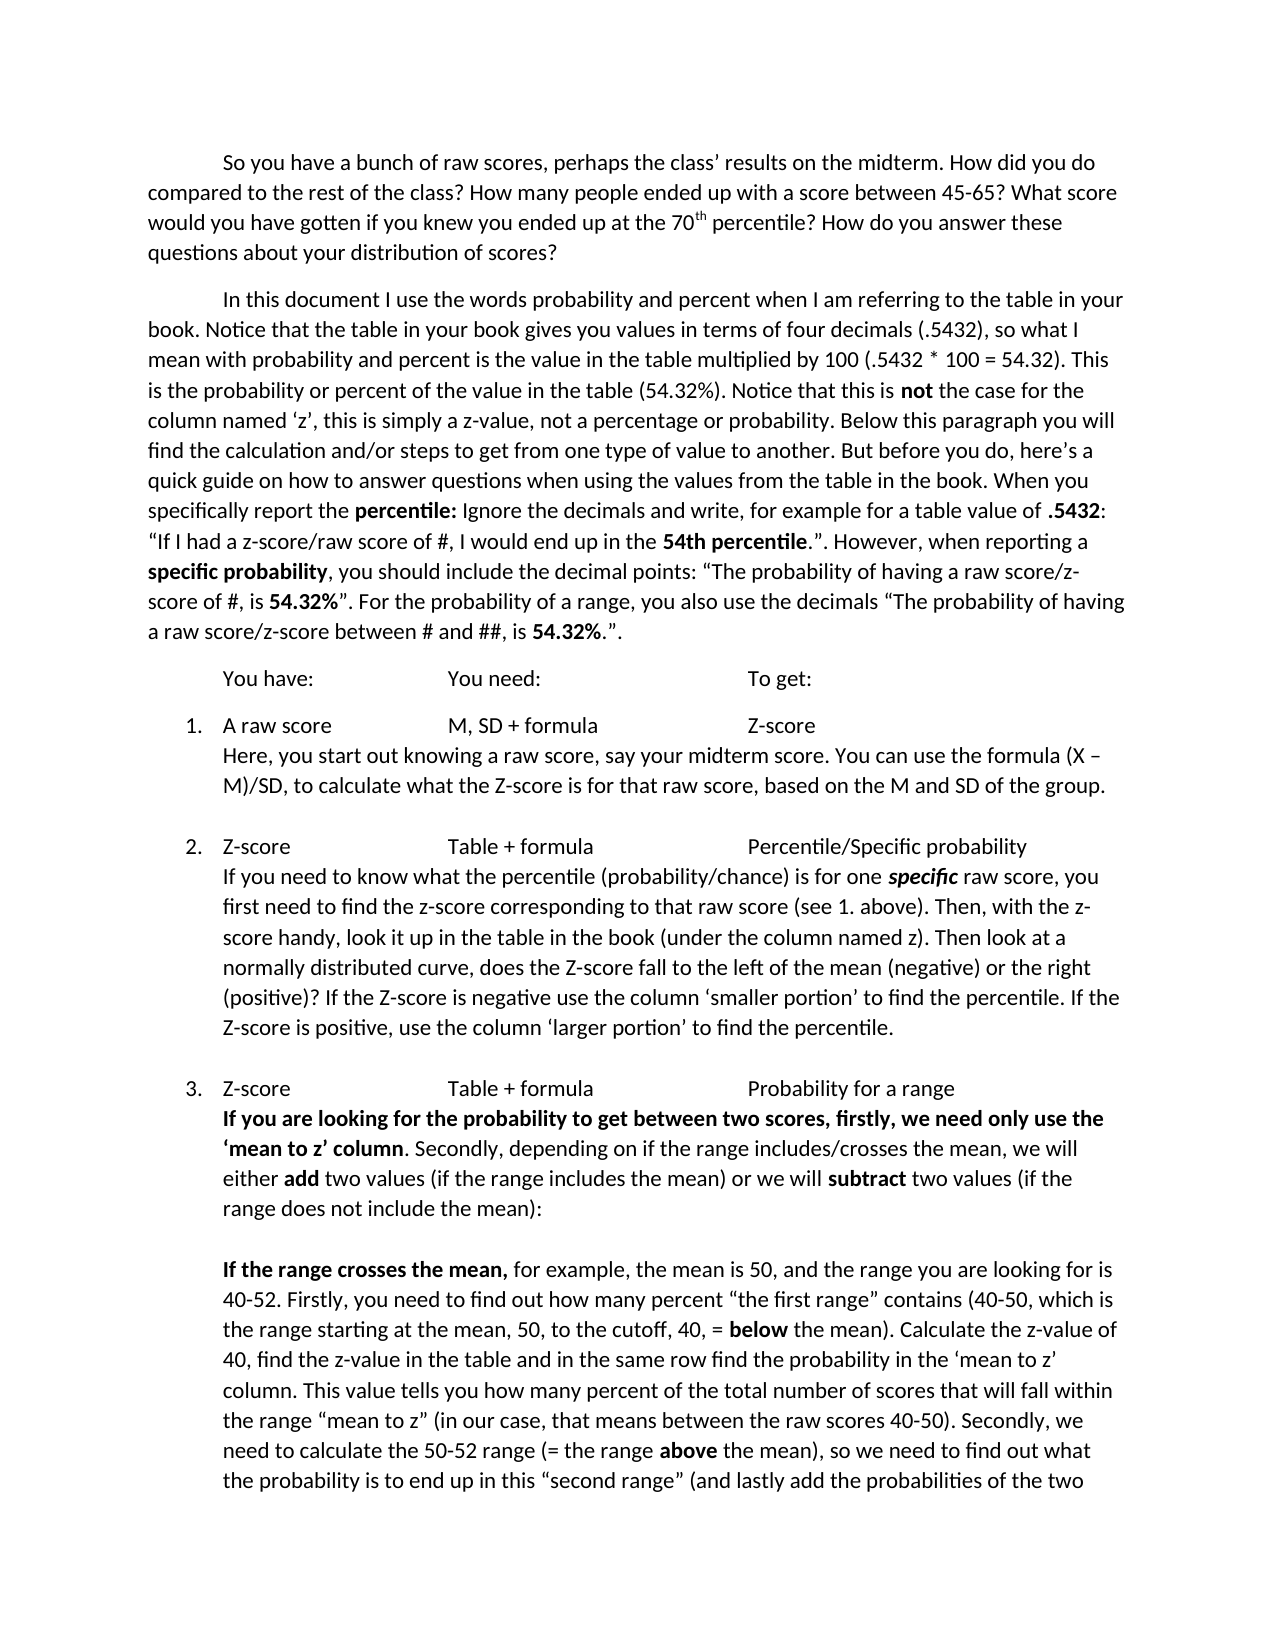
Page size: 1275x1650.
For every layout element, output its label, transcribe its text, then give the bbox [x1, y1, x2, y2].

list If you need to know what the percentile (probability/chance) is for one specific raw score, you first need to find the z-score corresponding to that raw score (see 1. above). Then, with the z-score handy, look it up in the table in the book (under the column named z). Then look at a normally distributed curve, does the Z-score fall to the left of the mean (negative) or the right (positive)? If the Z-score is negative use the column ‘smaller portion’ to find the percentile. If the Z-score is positive, use the column ‘larger portion’ to find the percentile. [223, 862, 1127, 1041]
list Z-score Table + formula Percentile/Specific probability [185, 832, 1127, 860]
list Here, you start out knowing a raw score, say your midterm score. You can use the formula (X – M)/SD, to calculate what the Z-score is for that raw score, based on the M and SD of the group. [223, 741, 1127, 799]
list Z-score Table + formula Probability for a range [185, 1074, 1127, 1102]
list A raw score M, SD + formula Z-score [185, 711, 1127, 739]
text In this document I use the words probability and percent when I am referring to the table in your book. Notice that the table in your book gives you values in terms of four decimals (.5432), so what I mean with probability and percent is the value in the table multiplied by 100 (.5432 * 100 = 54.32). This is the probability or percent of the value in the table (54.32%). Notice that this is not the case for the column named ‘z’, this is simply a z-value, not a percentage or probability. Below this paragraph you will find the calculation and/or steps to get from one type of value to another. But before you do, here’s a quick guide on how to answer questions when using the values from the table in the book. When you specifically report the percentile: Ignore the decimals and write, for example for a table value of .5432: “If I had a z-score/raw score of #, I would end up in the 54th percentile.”. However, when reporting a specific probability, you should include the decimal points: “The probability of having a raw score/z-score of #, is 54.32%”. For the probability of a range, you also use the decimals “The probability of having a raw score/z-score between # and ##, is 54.32%.”. [148, 285, 1127, 645]
text So you have a bunch of raw scores, perhaps the class’ results on the midterm. How did you do compared to the rest of the class? How many people ended up with a score between 45-65? What score would you have gotten if you knew you ended up at the 70th percentile? How do you answer these questions about your distribution of scores? [148, 148, 1127, 266]
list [223, 1255, 1127, 1494]
list If you are looking for the probability to get between two scores, firstly, we need only use the ‘mean to z’ column. Secondly, depending on if the range includes/crosses the mean, we will either add two values (if the range includes the mean) or we will subtract two values (if the range does not include the mean): [223, 1104, 1127, 1222]
text You have: You need: To get: [148, 664, 1127, 692]
